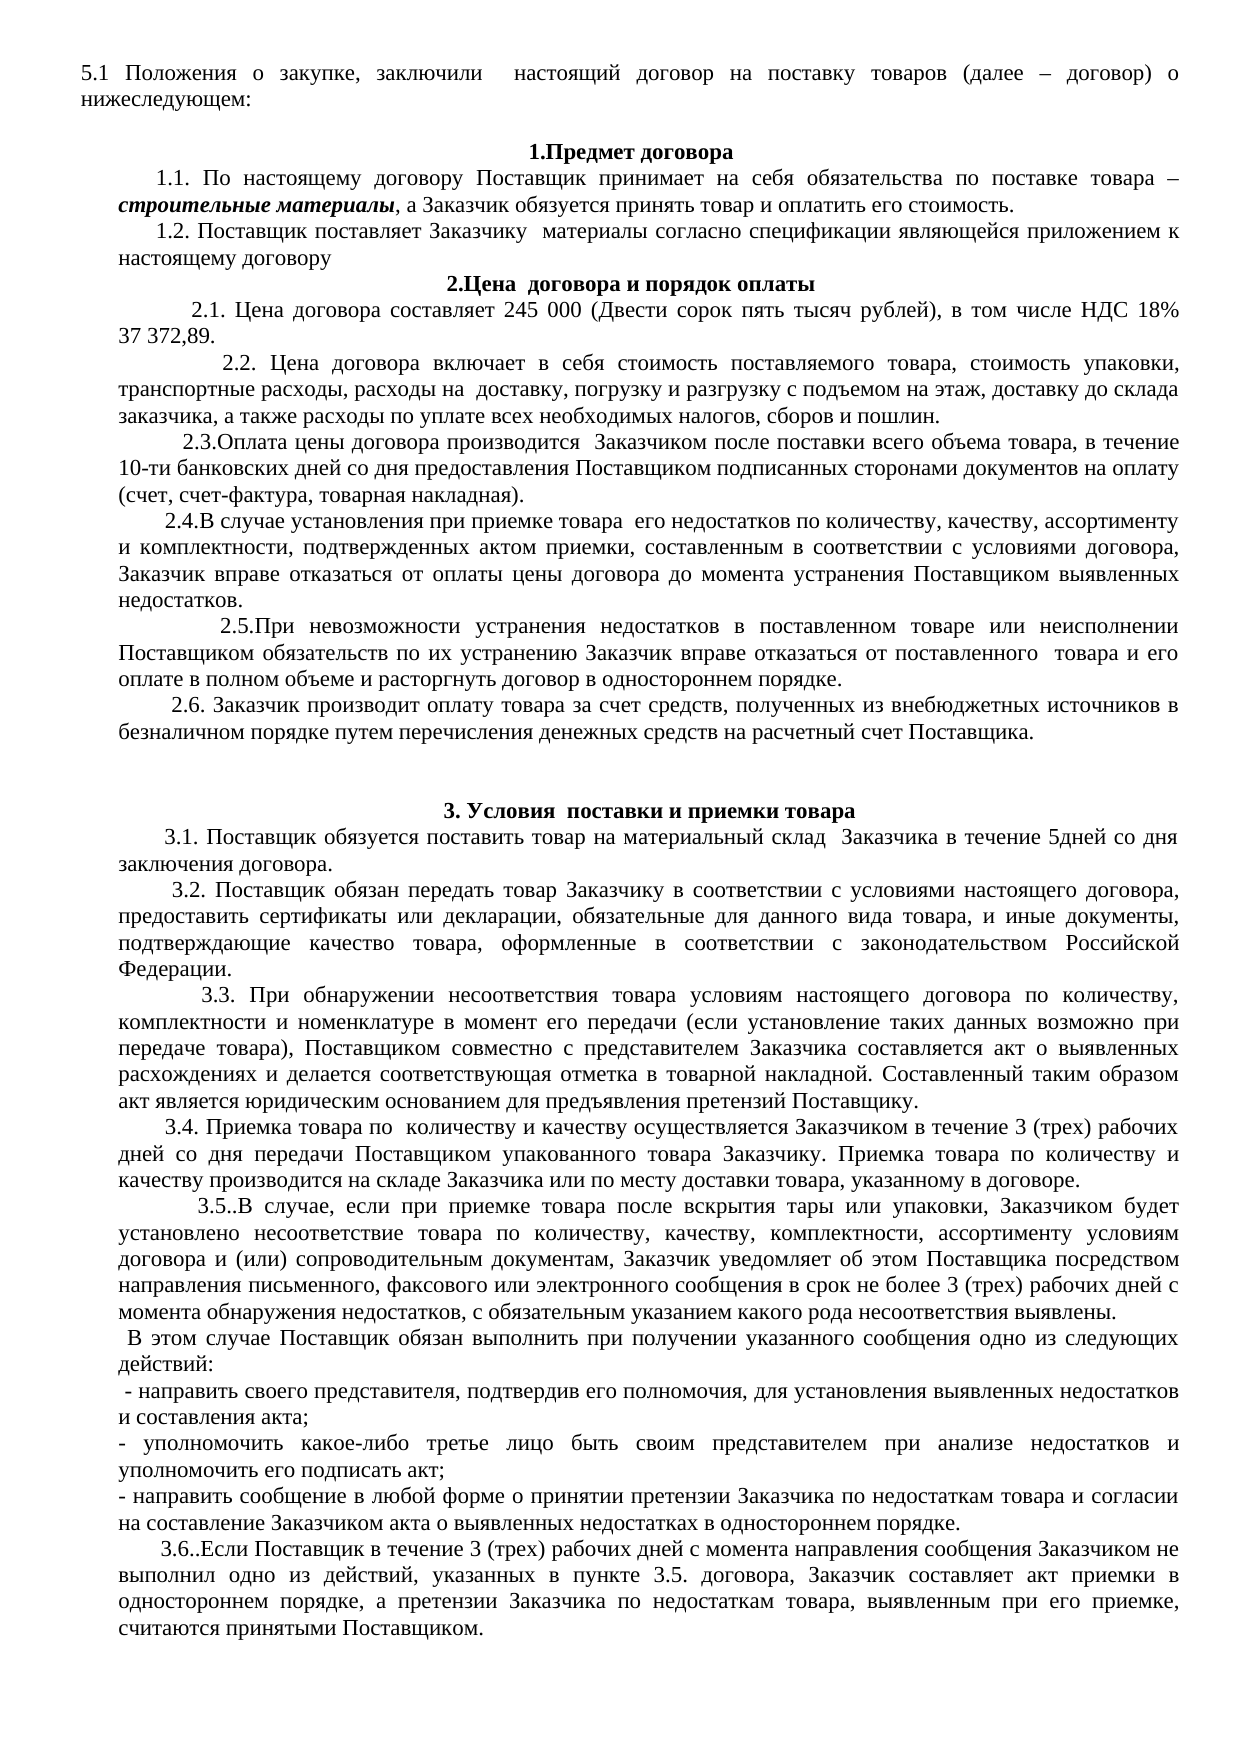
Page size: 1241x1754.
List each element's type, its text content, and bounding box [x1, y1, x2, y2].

text 3.1. Поставщик обязуется поставить товар на материальный склад Заказчика в течение 5дней со дня заключения договора. [118, 823, 1181, 876]
text - направить сообщение в любой форме о принятии претензии Заказчика по недостаткам товара и согласии на составление Заказчиком акта о выявленных недостатках в одностороннем порядке. [118, 1482, 1181, 1535]
text 1.1. По настоящему договору Поставщик принимает на себя обязательства по поставке товара – строительные материалы, а Заказчик обязуется принять товар и оплатить его стоимость. [118, 164, 1181, 217]
text 1.2. Поставщик поставляет Заказчику материалы согласно спецификации являющейся приложением к настоящему договору [118, 217, 1181, 270]
text 2.1. Цена договора составляет 245 000 (Двести сорок пять тысяч рублей), в том числе НДС 18% 37 372,89. [118, 296, 1181, 349]
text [81, 59, 1181, 112]
text 3.4. Приемка товара по количеству и качеству осуществляется Заказчиком в течение 3 (трех) рабочих дней со дня передачи Поставщиком упакованного товара Заказчику. Приемка товара по количеству и качеству производится на складе Заказчика или по месту доставки товара, указанному в договоре. [118, 1113, 1181, 1192]
text 3. Условия поставки и приемки товара [118, 797, 1181, 823]
text - уполномочить какое-либо третье лицо быть своим представителем при анализе недостатков и уполномочить его подписать акт; [118, 1429, 1181, 1482]
text 3.5..В случае, если при приемке товара после вскрытия тары или упаковки, Заказчиком будет установлено несоответствие товара по количеству, качеству, комплектности, ассортименту условиям договора и (или) сопроводительным документам, Заказчик уведомляет об этом Поставщика посредством направления письменного, факсового или электронного сообщения в срок не более 3 (трех) рабочих дней с момента обнаружения недостатков, с обязательным указанием какого рода несоответствия выявлены. [118, 1192, 1181, 1324]
text 2.3.Оплата цены договора производится Заказчиком после поставки всего объема товара, в течение 10-ти банковских дней со дня предоставления Поставщиком подписанных сторонами документов на оплату (счет, счет-фактура, товарная накладная). [118, 428, 1181, 507]
text 2.Цена договора и порядок оплаты [81, 270, 1181, 296]
text 3.2. Поставщик обязан передать товар Заказчику в соответствии с условиями настоящего договора, предоставить сертификаты или декларации, обязательные для данного вида товара, и иные документы, подтверждающие качество товара, оформленные в соответствии с законодательством Российской Федерации. [118, 876, 1181, 981]
text 2.5.При невозможности устранения недостатков в поставленном товаре или неисполнении Поставщиком обязательств по их устранению Заказчик вправе отказаться от поставленного товара и его оплате в полном объеме и расторгнуть договор в одностороннем порядке. [118, 612, 1181, 692]
text 2.6. Заказчик производит оплату товара за счет средств, полученных из внебюджетных источников в безналичном порядке путем перечисления денежных средств на расчетный счет Поставщика. [118, 692, 1181, 744]
text 2.2. Цена договора включает в себя стоимость поставляемого товара, стоимость упаковки, транспортные расходы, расходы на доставку, погрузку и разгрузку с подъемом на этаж, доставку до склада заказчика, а также расходы по уплате всех необходимых налогов, сборов и пошлин. [118, 349, 1181, 428]
text В этом случае Поставщик обязан выполнить при получении указанного сообщения одно из следующих действий: [118, 1324, 1181, 1377]
text 3.3. При обнаружении несоответствия товара условиям настоящего договора по количеству, комплектности и номенклатуре в момент его передачи (если установление таких данных возможно при передаче товара), Поставщиком совместно с представителем Заказчика составляется акт о выявленных расхождениях и делается соответствующая отметка в товарной накладной. Составленный таким образом акт является юридическим основанием для предъявления претензий Поставщику. [118, 981, 1181, 1113]
text 1.Предмет договора [81, 138, 1181, 164]
text 2.4.В случае установления при приемке товара его недостатков по количеству, качеству, ассортименту и комплектности, подтвержденных актом приемки, составленным в соответствии с условиями договора, Заказчик вправе отказаться от оплаты цены договора до момента устранения Поставщиком выявленных недостатков. [118, 507, 1181, 612]
text - направить своего представителя, подтвердив его полномочия, для установления выявленных недостатков и составления акта; [118, 1377, 1181, 1429]
text 3.6..Если Поставщик в течение 3 (трех) рабочих дней с момента направления сообщения Заказчиком не выполнил одно из действий, указанных в пункте 3.5. договора, Заказчик составляет акт приемки в одностороннем порядке, а претензии Заказчика по недостаткам товара, выявленным при его приемке, считаются принятыми Поставщиком. [118, 1535, 1181, 1640]
